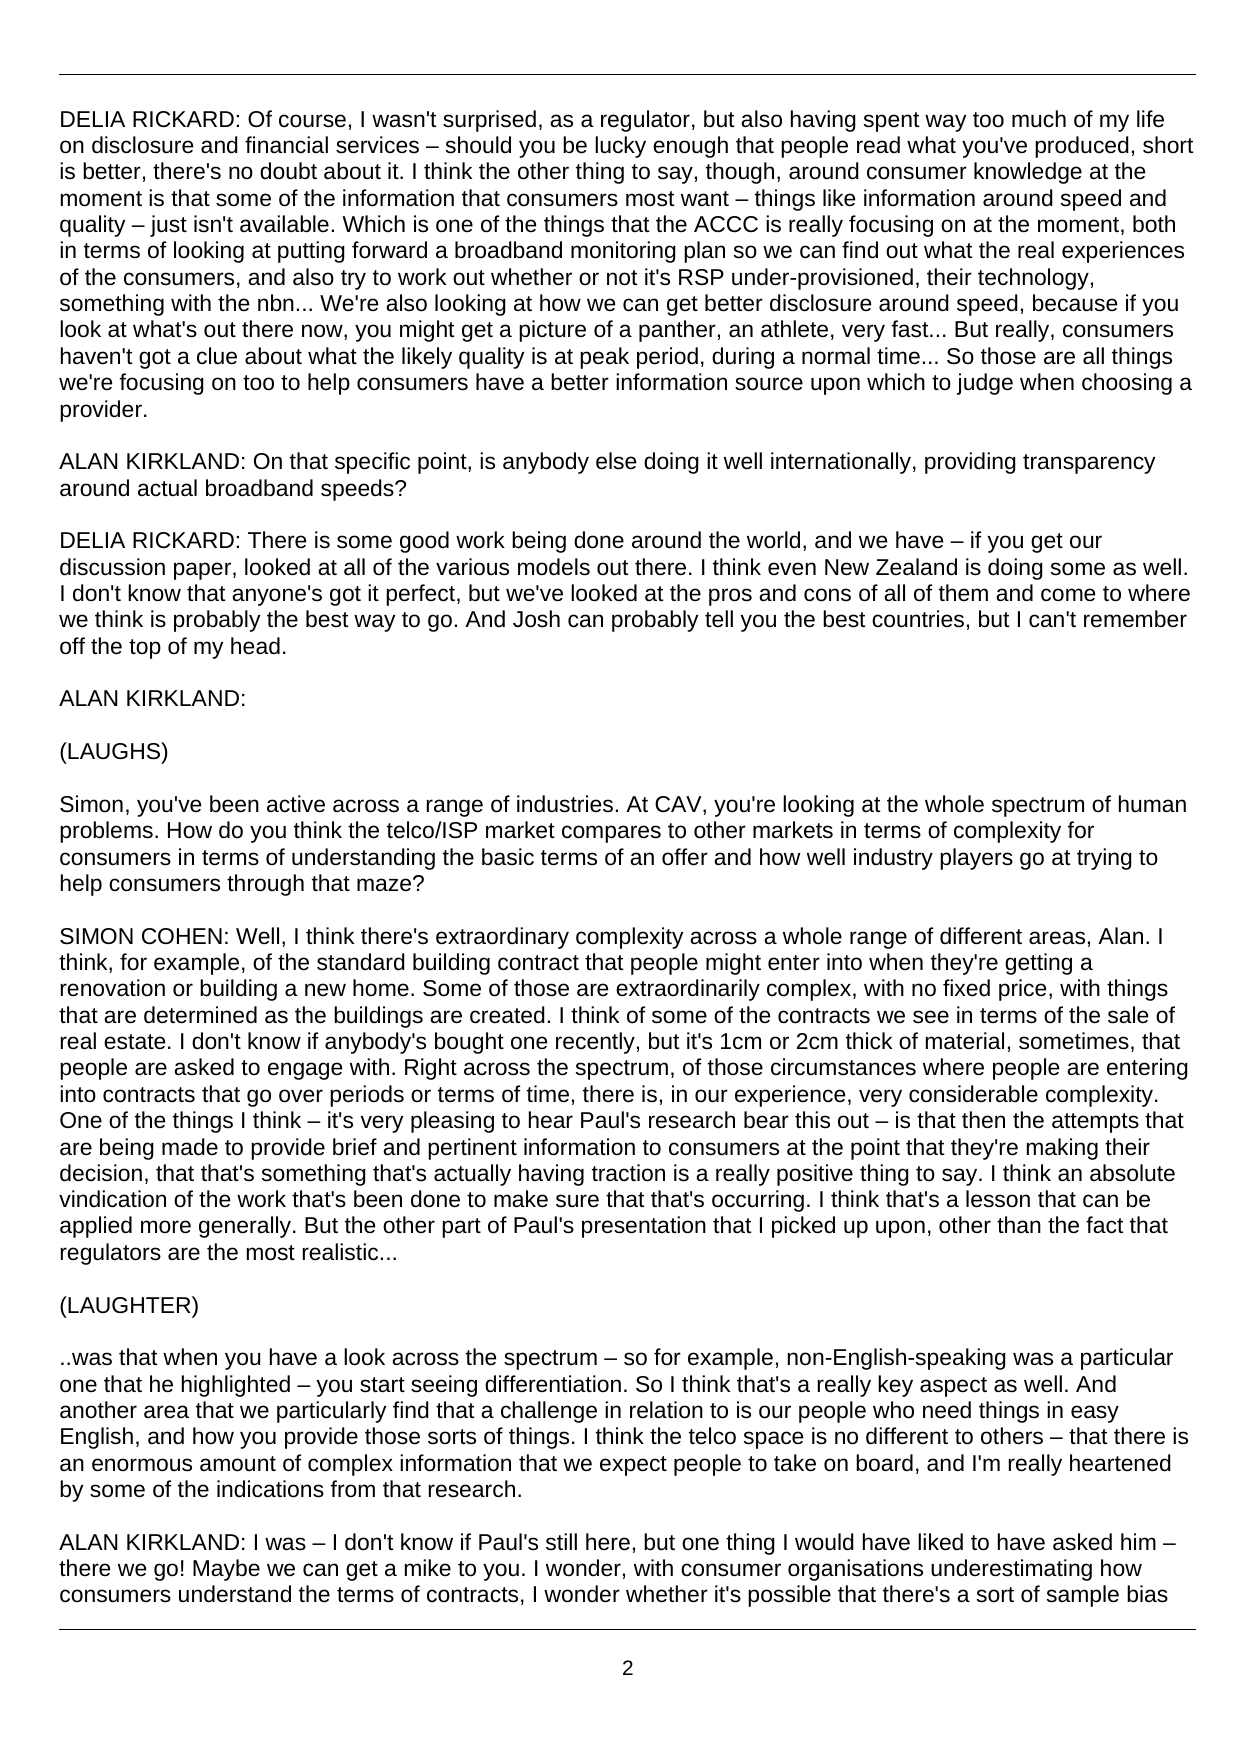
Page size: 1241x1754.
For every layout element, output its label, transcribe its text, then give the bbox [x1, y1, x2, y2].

text (LAUGHS) [59, 738, 1196, 764]
text Simon, you've been active across a range of industries. At CAV, you're looking at the whole spectrum of human problems. How do you think the telco/ISP market compares to other markets in terms of complexity for consumers in terms of understanding the basic terms of an offer and how well industry players go at trying to help consumers through that maze? [59, 791, 1196, 896]
text SIMON COHEN: Well, I think there's extraordinary complexity across a whole range of different areas, Alan. I think, for example, of the standard building contract that people might enter into when they're getting a renovation or building a new home. Some of those are extraordinarily complex, with no fixed price, with things that are determined as the buildings are created. I think of some of the contracts we see in terms of the sale of real estate. I don't know if anybody's bought one recently, but it's 1cm or 2cm thick of material, sometimes, that people are asked to engage with. Right across the spectrum, of those circumstances where people are entering into contracts that go over periods or terms of time, there is, in our experience, very considerable complexity. One of the things I think – it's very pleasing to hear Paul's research bear this out – is that then the attempts that are being made to provide brief and pertinent information to consumers at the point that they're making their decision, that that's something that's actually having traction is a really positive thing to say. I think an absolute vindication of the work that's been done to make sure that that's occurring. I think that's a lesson that can be applied more generally. But the other part of Paul's presentation that I picked up upon, other than the fact that regulators are the most realistic... [59, 923, 1196, 1265]
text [59, 1529, 1196, 1608]
text DELIA RICKARD: Of course, I wasn't surprised, as a regulator, but also having spent way too much of my life on disclosure and financial services – should you be lucky enough that people read what you've produced, short is better, there's no doubt about it. I think the other thing to say, though, around consumer knowledge at the moment is that some of the information that consumers most want – things like information around speed and quality – just isn't available. Which is one of the things that the ACCC is really focusing on at the moment, both in terms of looking at putting forward a broadband monitoring plan so we can find out what the real experiences of the consumers, and also try to work out whether or not it's RSP under-provisioned, their technology, something with the nbn... We're also looking at how we can get better disclosure around speed, because if you look at what's out there now, you might get a picture of a panther, an athlete, very fast... But really, consumers haven't got a clue about what the likely quality is at peak period, during a normal time... So those are all things we're focusing on too to help consumers have a better information source upon which to judge when choosing a provider. [59, 106, 1196, 422]
text ..was that when you have a look across the spectrum – so for example, non-English-speaking was a particular one that he highlighted – you start seeing differentiation. So I think that's a really key aspect as well. And another area that we particularly find that a challenge in relation to is our people who need things in easy English, and how you provide those sorts of things. I think the telco space is no different to others – that there is an enormous amount of complex information that we expect people to take on board, and I'm really heartened by some of the indications from that research. [59, 1344, 1196, 1502]
text ALAN KIRKLAND: On that specific point, is anybody else doing it well internationally, providing transparency around actual broadband speeds? [59, 448, 1196, 501]
text DELIA RICKARD: There is some good work being done around the world, and we have – if you get our discussion paper, looked at all of the various models out there. I think even New Zealand is doing some as well. I don't know that anyone's got it perfect, but we've looked at the pros and cons of all of them and come to where we think is probably the best way to go. And Josh can probably tell you the best countries, but I can't remember off the top of my head. [59, 527, 1196, 659]
text ALAN KIRKLAND: [59, 685, 1196, 712]
text (LAUGHTER) [59, 1292, 1196, 1318]
